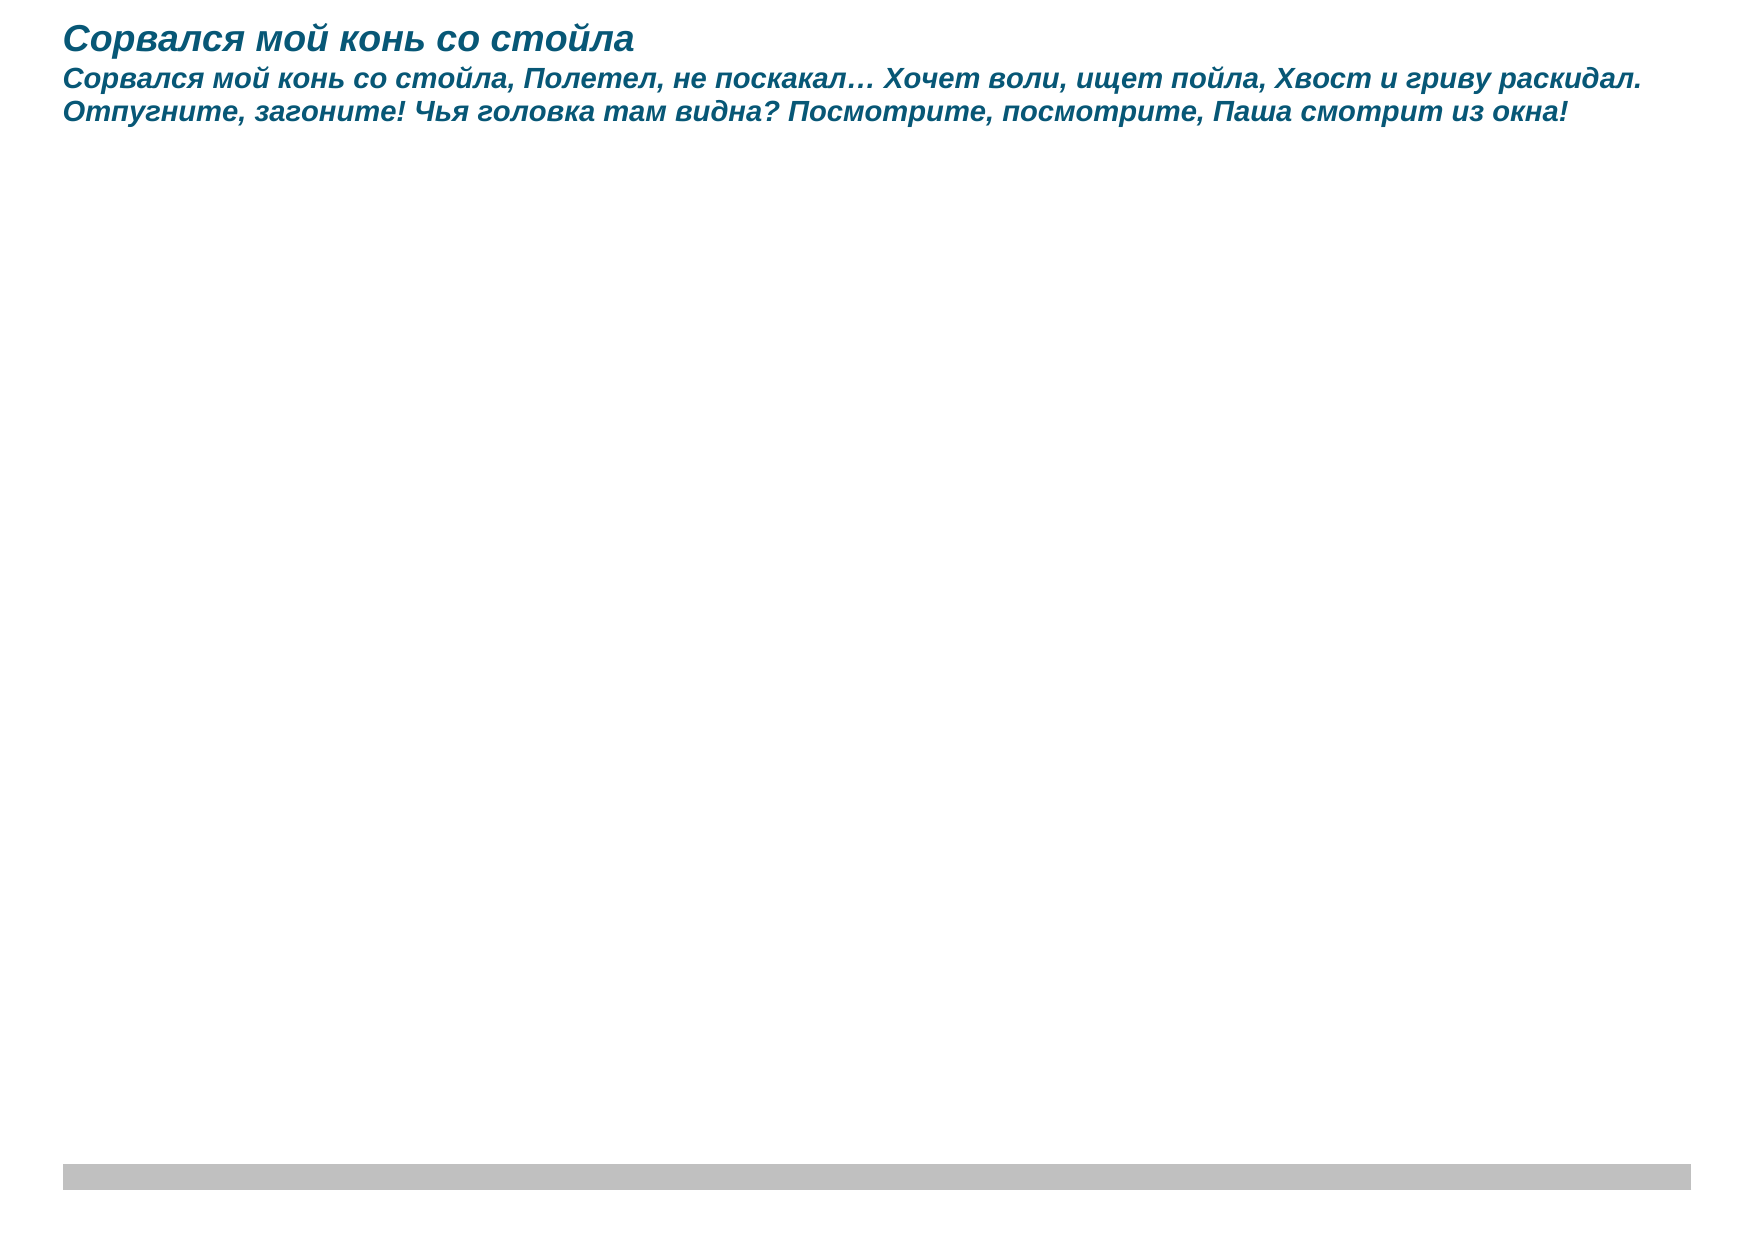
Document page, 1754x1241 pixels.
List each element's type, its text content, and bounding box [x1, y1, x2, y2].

text Сорвался мой конь со стойла, [62, 61, 1691, 128]
subtitle Сорвался мой конь со стойла [62, 17, 1691, 60]
